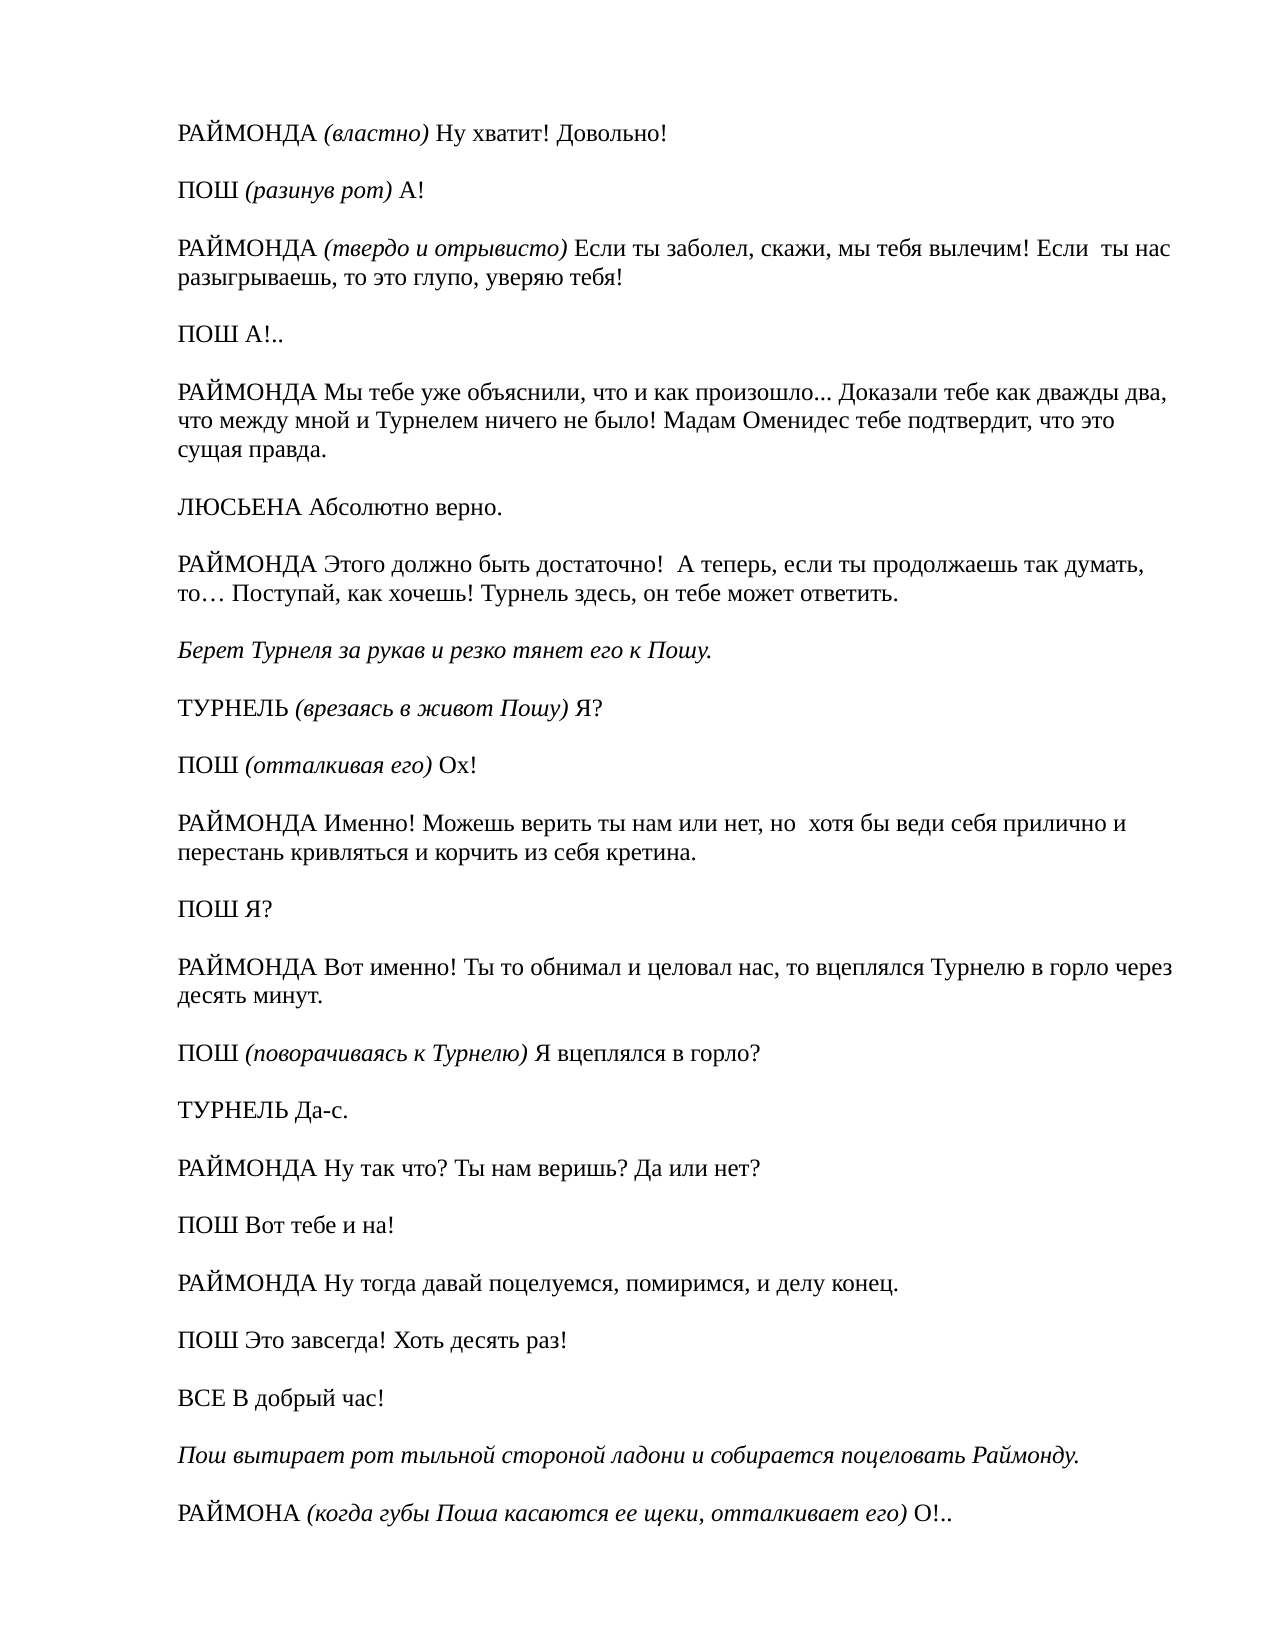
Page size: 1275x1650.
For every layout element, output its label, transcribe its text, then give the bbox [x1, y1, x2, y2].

text Берет Турнеля за рукав и резко тянет его к Пошу. [177, 636, 1186, 664]
text ПОШ (отталкивая его) Ох! [177, 751, 1186, 779]
text РАЙМОНА (когда губы Поша касаются ее щеки, отталкивает его) О!.. [177, 1498, 1186, 1527]
text ТУРНЕЛЬ Да-с. [177, 1096, 1186, 1124]
text РАЙМОНДА Именно! Можешь верить ты нам или нет, но хотя бы веди себя прилично и перестань кривляться и корчить из себя кретина. [177, 808, 1186, 866]
text ЛЮСЬЕНА Абсолютно верно. [177, 492, 1186, 521]
text ВСЕ В добрый час! [177, 1383, 1186, 1412]
text РАЙМОНДА Ну тогда давай поцелуемся, помиримся, и делу конец. [177, 1268, 1186, 1297]
text ПОШ Вот тебе и на! [177, 1211, 1186, 1239]
text РАЙМОНДА Ну так что? Ты нам веришь? Да или нет? [177, 1153, 1186, 1182]
text ПОШ А!.. [177, 319, 1186, 348]
text РАЙМОНДА Мы тебе уже объяснили, что и как произошло... Доказали тебе как дважды два, что между мной и Турнелем ничего не было! Мадам Оменидес тебе подтвердит, что это сущая правда. [177, 377, 1186, 463]
text Пош вытирает рот тыльной стороной ладони и собирается поцеловать Раймонду. [177, 1441, 1186, 1469]
text РАЙМОНДА Этого должно быть достаточно! А теперь, если ты продолжаешь так думать, то… Поступай, как хочешь! Турнель здесь, он тебе может ответить. [177, 549, 1186, 607]
text ТУРНЕЛЬ (врезаясь в живот Пошу) Я? [177, 693, 1186, 722]
text РАЙМОНДА (властно) Ну хватит! Довольно! [177, 118, 1186, 147]
text ПОШ (разинув рот) А! [177, 176, 1186, 204]
text РАЙМОНДА Вот именно! Ты то обнимал и целовал нас, то вцеплялся Турнелю в горло через десять минут. [177, 952, 1186, 1009]
text ПОШ (поворачиваясь к Турнелю) Я вцеплялся в горло? [177, 1038, 1186, 1067]
text ПОШ Это завсегда! Хоть десять раз! [177, 1326, 1186, 1354]
text РАЙМОНДА (твердо и отрывисто) Если ты заболел, скажи, мы тебя вылечим! Если ты нас разыгрываешь, то это глупо, уверяю тебя! [177, 233, 1186, 291]
text ПОШ Я? [177, 894, 1186, 923]
